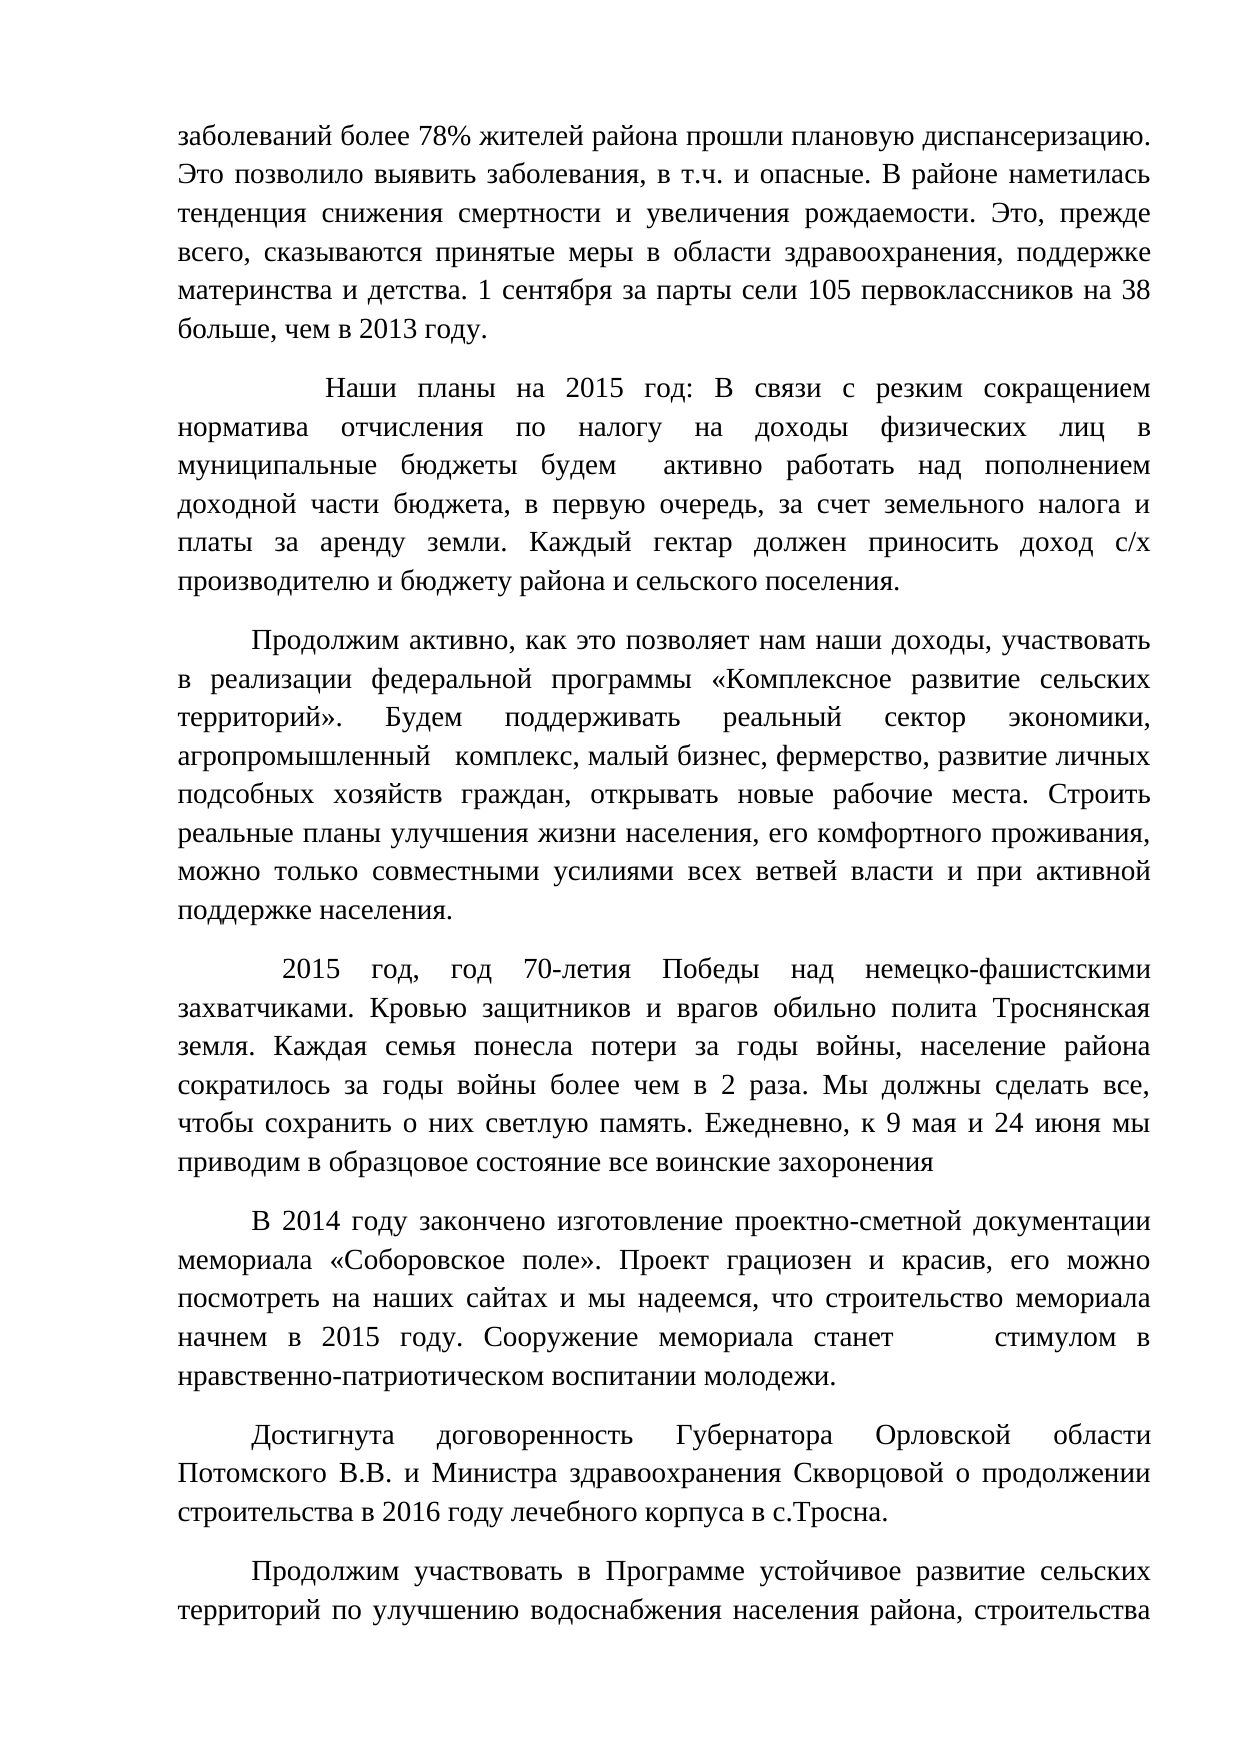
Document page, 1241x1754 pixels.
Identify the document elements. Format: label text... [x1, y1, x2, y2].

text Наши планы на 2015 год: В связи с резким сокращением норматива отчисления по налогу на доходы физических лиц в муниципальные бюджеты будем активно работать над пополнением доходной части бюджета, в первую очередь, за счет земельного налога и платы за аренду земли. Каждый гектар должен приносить доход с/х производителю и бюджету района и сельского поселения. [177, 370, 1152, 596]
text Достигнута договоренность Губернатора Орловской области Потомского В.В. и Министра здравоохранения Скворцовой о продолжении строительства в 2016 году лечебного корпуса в с.Тросна. [177, 1417, 1152, 1528]
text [177, 1553, 1152, 1626]
text 2015 год, год 70-летия Победы над немецко-фашистскими захватчиками. Кровью защитников и врагов обильно полита Троснянская земля. Каждая семья понесла потери за годы войны, население района сократилось за годы войны более чем в 2 раза. Мы должны сделать все, чтобы сохранить о них светлую память. Ежедневно, к 9 мая и 24 июня мы приводим в образцовое состояние все воинские захоронения [177, 951, 1152, 1178]
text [177, 118, 1152, 344]
text Продолжим активно, как это позволяет нам наши доходы, участвовать в реализации федеральной программы «Комплексное развитие сельских территорий». Будем поддерживать реальный сектор экономики, агропромышленный комплекс, малый бизнес, фермерство, развитие личных подсобных хозяйств граждан, открывать новые рабочие места. Строить реальные планы улучшения жизни населения, его комфортного проживания, можно только совместными усилиями всех ветвей власти и при активной поддержке населения. [177, 622, 1152, 926]
text В 2014 году закончено изготовление проектно-сметной документации мемориала «Соборовское поле». Проект грациозен и красив, его можно посмотреть на наших сайтах и мы надеемся, что строительство мемориала начнем в 2015 году. Сооружение мемориала станет стимулом в нравственно-патриотическом воспитании молодежи. [177, 1203, 1152, 1391]
